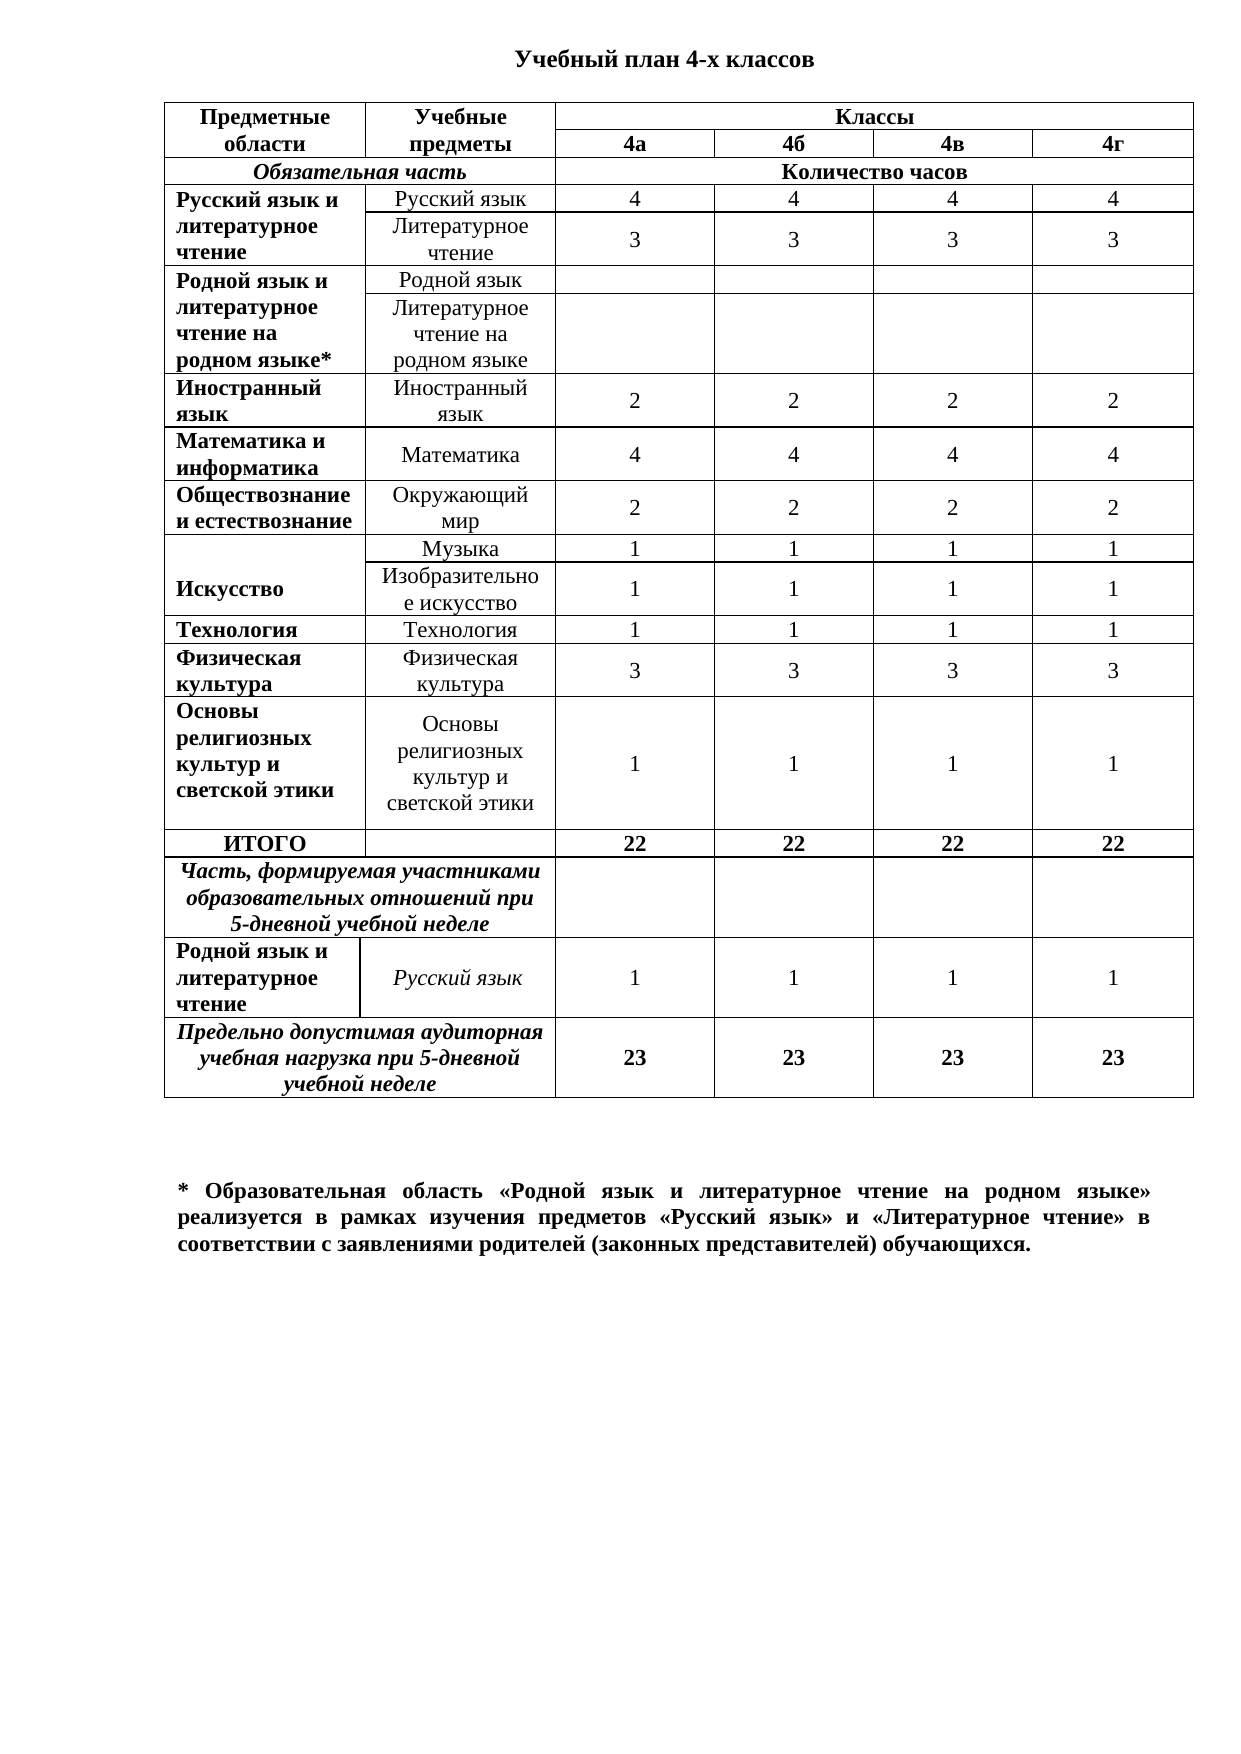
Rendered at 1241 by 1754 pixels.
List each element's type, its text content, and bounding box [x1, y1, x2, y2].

table_cell 1 [874, 616, 1032, 642]
table_cell 1 [874, 563, 1032, 615]
table_cell 1 [1033, 535, 1193, 561]
table_cell Русский язык и литературное чтение [165, 185, 365, 265]
table_cell 1 [874, 535, 1032, 561]
table_cell Основы религиозных культур и светской этики [165, 697, 365, 829]
table_cell 3 [556, 644, 714, 696]
table_cell 2 [1033, 481, 1193, 534]
table_cell 1 [556, 563, 714, 615]
table_cell 1 [1033, 938, 1193, 1017]
table_cell Иностранный язык [165, 374, 365, 426]
table_cell Технология [366, 616, 555, 642]
table_cell 4г [1033, 130, 1193, 157]
table_cell Литературное чтение на родном языке [366, 294, 555, 373]
table_cell Физическая культура [366, 644, 555, 696]
table_cell 1 [556, 535, 714, 561]
table_cell Физическая культура [165, 644, 365, 696]
table_cell 4а [556, 130, 714, 157]
table_cell Музыка [366, 535, 555, 561]
table_cell 4 [556, 185, 714, 211]
table_cell [1033, 858, 1193, 937]
table_cell Математика [366, 428, 555, 480]
table_cell [556, 294, 714, 373]
table_cell Русский язык [361, 938, 555, 1017]
table_cell Литературное чтение [366, 213, 555, 265]
table_cell [715, 294, 873, 373]
table_cell 3 [1033, 213, 1193, 265]
table_cell Изобразительное искусство [366, 563, 555, 615]
table_cell 2 [556, 481, 714, 534]
table_cell Родной язык [366, 266, 555, 293]
table_cell 22 [1033, 830, 1193, 856]
table_cell 1 [715, 616, 873, 642]
table_cell Обязательная часть [165, 158, 555, 184]
table_cell 1 [1033, 563, 1193, 615]
table_cell Иностранный язык [366, 374, 555, 426]
table_cell 3 [715, 644, 873, 696]
table_cell 1 [556, 697, 714, 829]
table_cell 1 [556, 616, 714, 642]
table_cell 4 [1033, 428, 1193, 480]
table_cell 2 [874, 481, 1032, 534]
table_cell 1 [715, 697, 873, 829]
table_cell [715, 266, 873, 293]
table_cell 1 [874, 938, 1032, 1017]
table_cell Предельно допустимая аудиторная учебная нагрузка при 5-дневной учебной неделе [165, 1018, 555, 1097]
table_cell 23 [715, 1018, 873, 1097]
table_cell 2 [874, 374, 1032, 426]
table_cell Родной язык и литературное чтение [165, 938, 359, 1017]
table_cell [1033, 266, 1193, 293]
table_cell 4в [874, 130, 1032, 157]
table_cell 4 [1033, 185, 1193, 211]
table_cell 22 [556, 830, 714, 856]
table_cell [556, 858, 714, 937]
table_cell [715, 858, 873, 937]
table_cell 3 [874, 644, 1032, 696]
table_cell 3 [1033, 644, 1193, 696]
table_cell Обществознание и естествознание [165, 481, 365, 534]
text Учебный план 4-х классов [177, 44, 1152, 73]
table_cell Искусство [165, 535, 365, 615]
table_cell [874, 266, 1032, 293]
table_cell 1 [715, 535, 873, 561]
table_cell 1 [1033, 697, 1193, 829]
table_cell 1 [715, 563, 873, 615]
table_cell Окружающий мир [366, 481, 555, 534]
table_cell 1 [874, 697, 1032, 829]
text * Образовательная область «Родной язык и литературное чтение на родном языке» реализуется в рамках изучения предметов «Русский язык» и «Литературное чтение» в соответствии с заявлениями родителей (законных представителей) обучающихся. [177, 1177, 1152, 1256]
table_cell 2 [1033, 374, 1193, 426]
table_header Предметные области [165, 103, 365, 157]
table_cell 22 [874, 830, 1032, 856]
table_cell Основы религиозных культур и светской этики [366, 697, 555, 829]
table_cell Русский язык [366, 185, 555, 211]
table_header Классы [556, 103, 1193, 129]
table_cell [874, 858, 1032, 937]
table_cell 3 [556, 213, 714, 265]
table_cell 23 [556, 1018, 714, 1097]
table_cell 4 [715, 185, 873, 211]
table_cell [556, 266, 714, 293]
table_cell 1 [715, 938, 873, 1017]
table_cell 23 [1033, 1018, 1193, 1097]
table_cell 1 [556, 938, 714, 1017]
table_cell 4 [874, 428, 1032, 480]
table_cell Количество часов [556, 158, 1193, 184]
table_cell 2 [556, 374, 714, 426]
table_cell 2 [715, 481, 873, 534]
table_cell 4 [556, 428, 714, 480]
table_cell [366, 830, 555, 856]
table_cell 23 [874, 1018, 1032, 1097]
table_cell 3 [715, 213, 873, 265]
table_header Учебные предметы [366, 103, 555, 157]
table_cell 1 [1033, 616, 1193, 642]
table_cell [1033, 294, 1193, 373]
table_cell Математика и информатика [165, 428, 365, 480]
table_cell 4б [715, 130, 873, 157]
table_cell 4 [874, 185, 1032, 211]
table_cell 22 [715, 830, 873, 856]
table_cell Технология [165, 616, 365, 642]
table_cell ИТОГО [165, 830, 365, 856]
table_cell Родной язык и литературное чтение на родном языке* [165, 266, 365, 373]
table_cell 3 [874, 213, 1032, 265]
table_cell 4 [715, 428, 873, 480]
table_cell 2 [715, 374, 873, 426]
table_cell Часть, формируемая участниками образовательных отношений при 5-дневной учебной неделе [165, 858, 555, 937]
table_cell [874, 294, 1032, 373]
